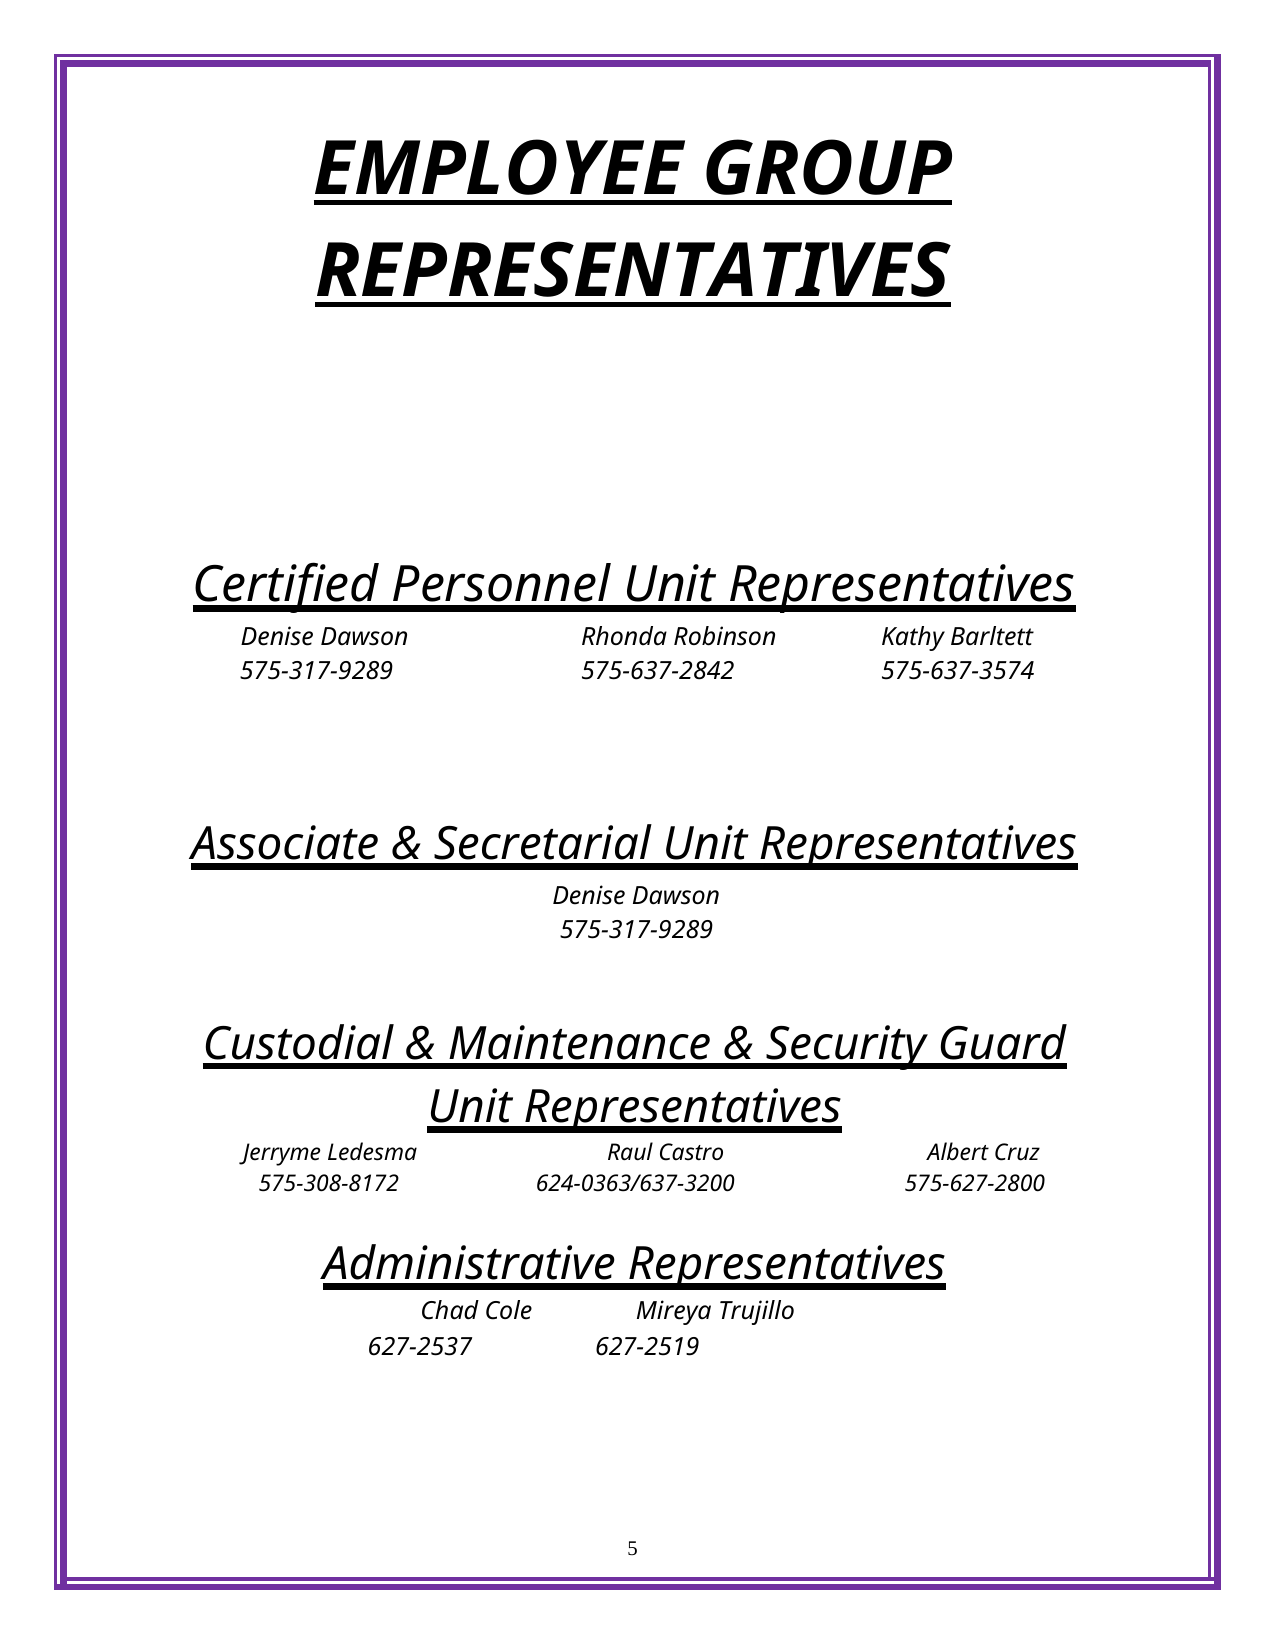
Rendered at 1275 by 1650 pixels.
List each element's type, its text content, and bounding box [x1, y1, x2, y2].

text Chad Cole Mireya Trujillo [120, 1293, 1095, 1327]
text Administrative Representatives [168, 1231, 1106, 1293]
text Custodial & Maintenance & Security Guard Unit Representatives [168, 1008, 1106, 1136]
text REPRESENTATIVES [168, 226, 1106, 314]
text Denise Dawson Rhonda Robinson Kathy Barltett 575-317-9289 575-637-2842 575-637-3574 [239, 619, 1069, 687]
text Jerryme Ledesma Raul Castro Albert Cruz 575-308-8172 624-0363/637-3200 575-627-2800 [141, 1136, 1144, 1198]
text Certified Personnel Unit Representatives [168, 531, 1106, 619]
text EMPLOYEE GROUP [168, 124, 1106, 212]
text 627-2537 627-2519 [108, 1328, 1095, 1363]
text Associate & Secretarial Unit Representatives [168, 789, 1106, 877]
text Denise Dawson 575-317-9289 [548, 877, 727, 946]
